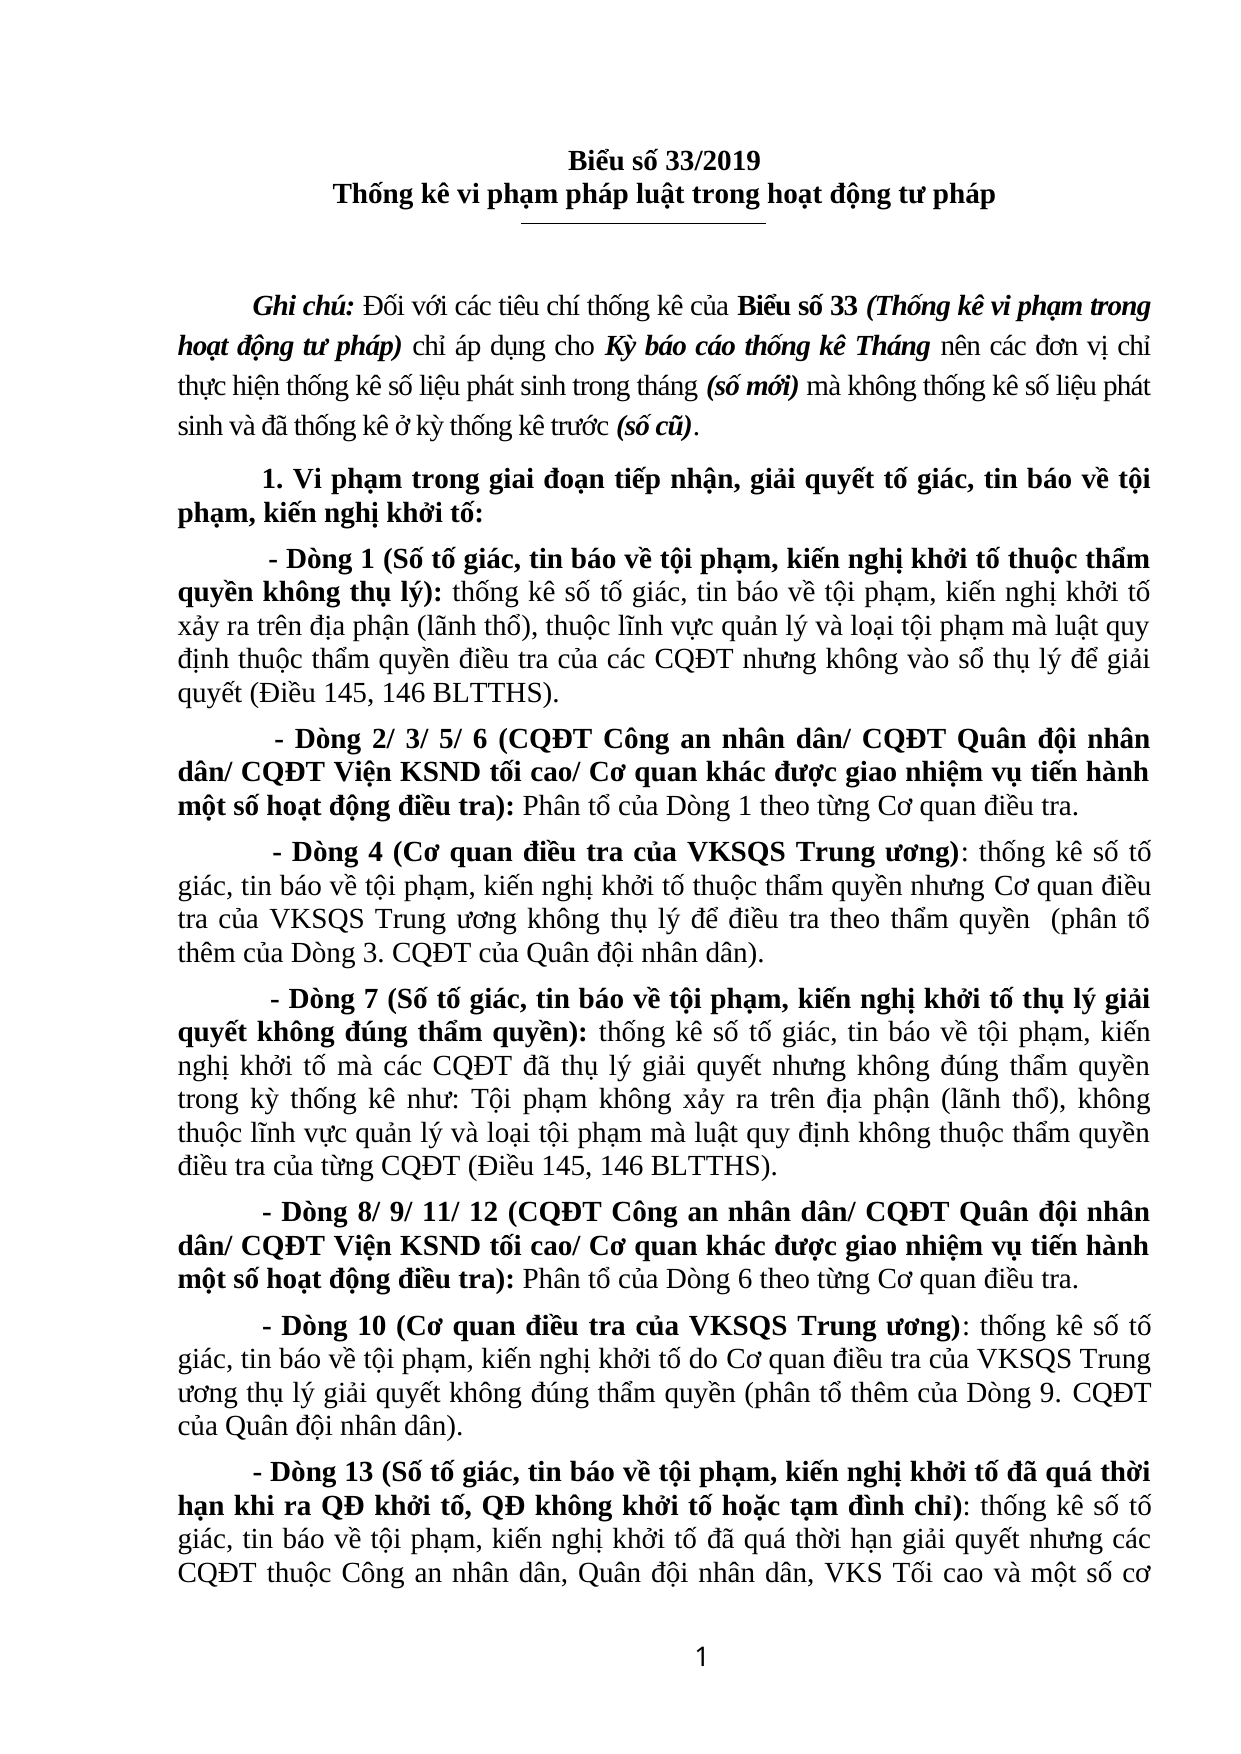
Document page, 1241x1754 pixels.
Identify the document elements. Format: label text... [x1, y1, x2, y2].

text Ghi chú: Đối với các tiêu chí thống kê của Biểu số 33 (Thống kê vi phạm trong hoạt động tư pháp) chỉ áp dụng cho Kỳ báo cáo thống kê Tháng nên các đơn vị chỉ thực hiện thống kê số liệu phát sinh trong tháng (số mới) mà không thống kê số liệu phát sinh và đã thống kê ở kỳ thống kê trước (số cũ). [177, 288, 1152, 442]
text Thống kê vi phạm pháp luật trong hoạt động tư pháp [177, 177, 1152, 210]
text - Dòng 4 (Cơ quan điều tra của VKSQS Trung ương): thống kê số tố giác, tin báo về tội phạm, kiến nghị khởi tố thuộc thẩm quyền nhưng Cơ quan điều tra của VKSQS Trung ương không thụ lý để điều tra theo thẩm quyền (phân tổ thêm của Dòng 3. CQĐT của Quân đội nhân dân). [177, 834, 1152, 968]
text - Dòng 2/ 3/ 5/ 6 (CQĐT Công an nhân dân/ CQĐT Quân đội nhân dân/ CQĐT Viện KSND tối cao/ Cơ quan khác được giao nhiệm vụ tiến hành một số hoạt động điều tra): Phân tổ của Dòng 1 theo từng Cơ quan điều tra. [177, 721, 1152, 822]
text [177, 1454, 1152, 1588]
text - Dòng 1 (Số tố giác, tin báo về tội phạm, kiến nghị khởi tố thuộc thẩm quyền không thụ lý): thống kê số tố giác, tin báo về tội phạm, kiến nghị khởi tố xảy ra trên địa phận (lãnh thổ), thuộc lĩnh vực quản lý và loại tội phạm mà luật quy định thuộc thẩm quyền điều tra của các CQĐT nhưng không vào sổ thụ lý để giải quyết (Điều 145, 146 BLTTHS). [177, 541, 1152, 708]
text - Dòng 7 (Số tố giác, tin báo về tội phạm, kiến nghị khởi tố thụ lý giải quyết không đúng thẩm quyền): thống kê số tố giác, tin báo về tội phạm, kiến nghị khởi tố mà các CQĐT đã thụ lý giải quyết nhưng không đúng thẩm quyền trong kỳ thống kê như: Tội phạm không xảy ra trên địa phận (lãnh thổ), không thuộc lĩnh vực quản lý và loại tội phạm mà luật quy định không thuộc thẩm quyền điều tra của từng CQĐT (Điều 145, 146 BLTTHS). [177, 981, 1152, 1182]
text Biểu số 33/2019 [177, 143, 1152, 177]
text 1. Vi phạm trong giai đoạn tiếp nhận, giải quyết tố giác, tin báo về tội phạm, kiến nghị khởi tố: [177, 461, 1152, 528]
text - Dòng 10 (Cơ quan điều tra của VKSQS Trung ương): thống kê số tố giác, tin báo về tội phạm, kiến nghị khởi tố do Cơ quan điều tra của VKSQS Trung ương thụ lý giải quyết không đúng thẩm quyền (phân tổ thêm của Dòng 9. CQĐT của Quân đội nhân dân). [177, 1308, 1152, 1442]
text - Dòng 8/ 9/ 11/ 12 (CQĐT Công an nhân dân/ CQĐT Quân đội nhân dân/ CQĐT Viện KSND tối cao/ Cơ quan khác được giao nhiệm vụ tiến hành một số hoạt động điều tra): Phân tổ của Dòng 6 theo từng Cơ quan điều tra. [177, 1194, 1152, 1295]
